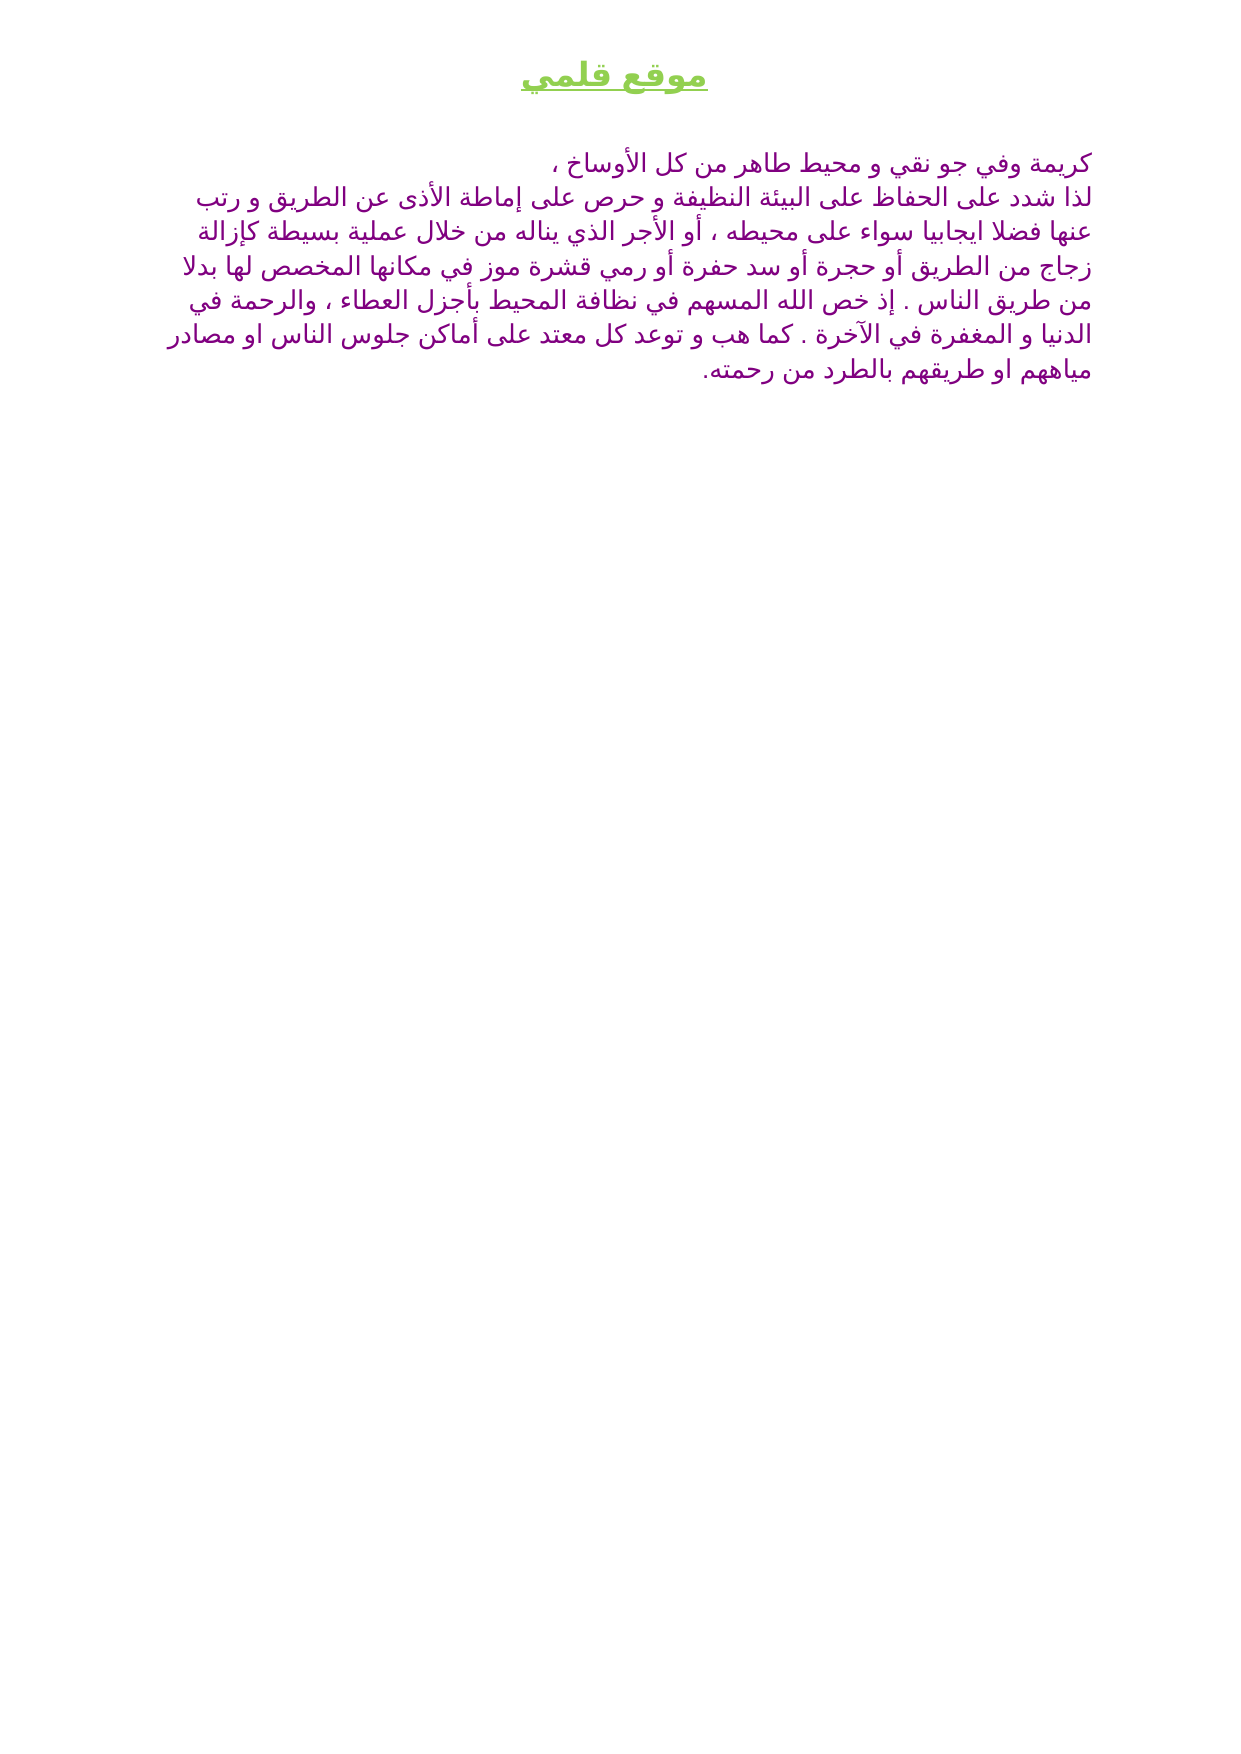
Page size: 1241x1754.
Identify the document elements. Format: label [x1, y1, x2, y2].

text [148, 148, 1093, 384]
